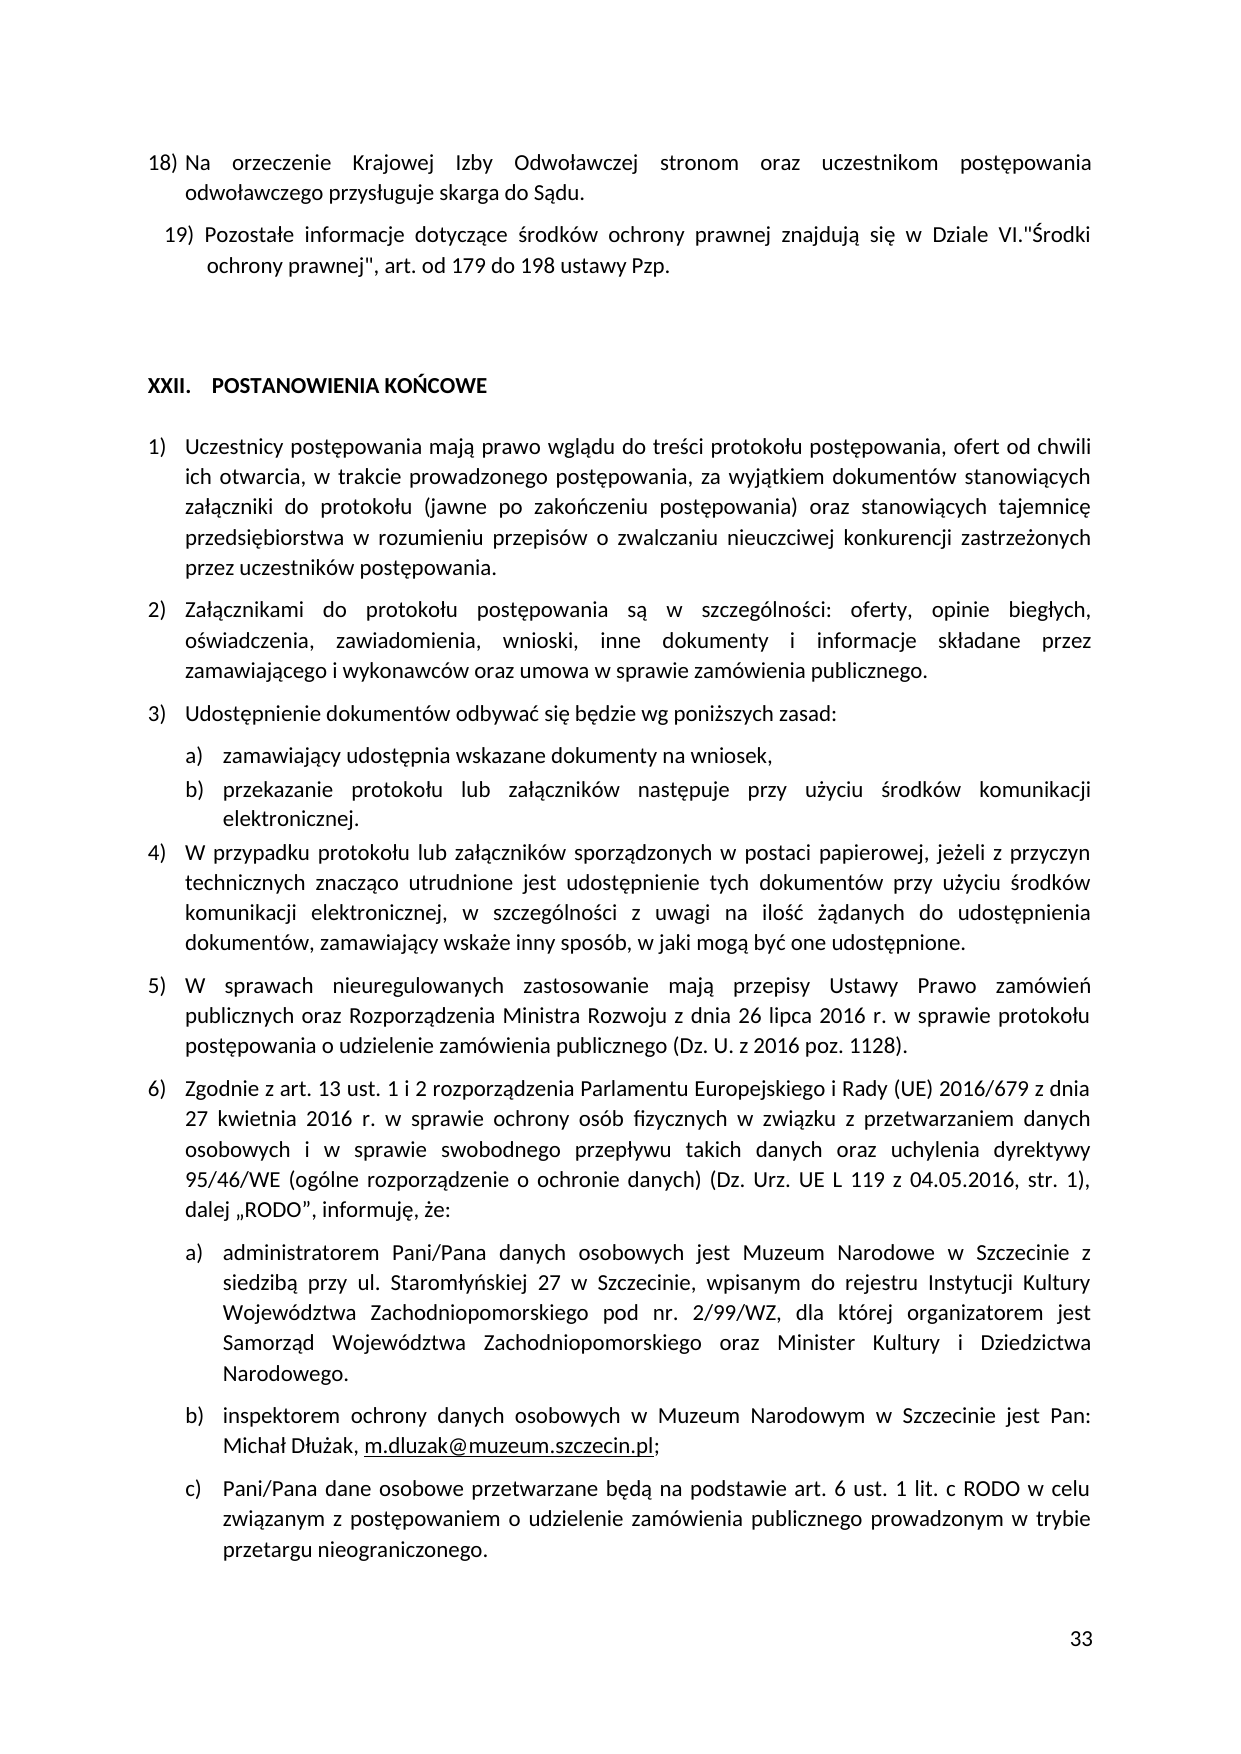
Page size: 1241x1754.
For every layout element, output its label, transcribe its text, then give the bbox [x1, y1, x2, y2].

text 6) Zgodnie z art. 13 ust. 1 i 2 rozporządzenia Parlamentu Europejskiego i Rady (UE) 2016/679 z dnia 27 kwietnia 2016 r. w sprawie ochrony osób fizycznych w związku z przetwarzaniem danych osobowych i w sprawie swobodnego przepływu takich danych oraz uchylenia dyrektywy 95/46/WE (ogólne rozporządzenie o ochronie danych) (Dz. Urz. UE L 119 z 04.05.2016, str. 1), dalej „RODO”, informuję, że: [148, 1074, 1093, 1223]
text Udostępnienie dokumentów odbywać się będzie wg poniższych zasad: [148, 699, 1093, 727]
text XXII. POSTANOWIENIA KOŃCOWE [148, 372, 1093, 399]
list zamawiający udostępnia wskazane dokumenty na wniosek, [185, 741, 1093, 769]
list administratorem Pani/Pana danych osobowych jest Muzeum Narodowe w Szczecinie z siedzibą przy ul. Staromłyńskiej 27 w Szczecinie, wpisanym do rejestru Instytucji Kultury Województwa Zachodniopomorskiego pod nr. 2/99/WZ, dla której organizatorem jest Samorząd Województwa Zachodniopomorskiego oraz Minister Kultury i Dziedzictwa Narodowego. [185, 1238, 1093, 1387]
text 19) Pozostałe informacje dotyczące środków ochrony prawnej znajdują się w Dziale VI."Środki ochrony prawnej", art. od 179 do 198 ustawy Pzp. [133, 221, 1093, 279]
text W przypadku protokołu lub załączników sporządzonych w postaci papierowej, jeżeli z przyczyn technicznych znacząco utrudnione jest udostępnienie tych dokumentów przy użyciu środków komunikacji elektronicznej, w szczególności z uwagi na ilość żądanych do udostępnienia dokumentów, zamawiający wskaże inny sposób, w jaki mogą być one udostępnione. [148, 838, 1093, 957]
text 18) Na orzeczenie Krajowej Izby Odwoławczej stronom oraz uczestnikom postępowania odwoławczego przysługuje skarga do Sądu. [148, 148, 1093, 206]
list Uczestnicy postępowania mają prawo wglądu do treści protokołu postępowania, ofert od chwili ich otwarcia, w trakcie prowadzonego postępowania, za wyjątkiem dokumentów stanowiących załączniki do protokołu (jawne po zakończeniu postępowania) oraz stanowiących tajemnicę przedsiębiorstwa w rozumieniu przepisów o zwalczaniu nieuczciwej konkurencji zastrzeżonych przez uczestników postępowania. [148, 432, 1093, 581]
text W sprawach nieuregulowanych zastosowanie mają przepisy Ustawy Prawo zamówień publicznych oraz Rozporządzenia Ministra Rozwoju z dnia 26 lipca 2016 r. w sprawie protokołu postępowania o udzielenie zamówienia publicznego (Dz. U. z 2016 poz. 1128). [148, 971, 1093, 1060]
text Załącznikami do protokołu postępowania są w szczególności: oferty, opinie biegłych, oświadczenia, zawiadomienia, wnioski, inne dokumenty i informacje składane przez zamawiającego i wykonawców oraz umowa w sprawie zamówienia publicznego. [148, 596, 1093, 684]
list Pani/Pana dane osobowe przetwarzane będą na podstawie art. 6 ust. 1 lit. c RODO w celu związanym z postępowaniem o udzielenie zamówienia publicznego prowadzonym w trybie przetargu nieograniczonego. [185, 1474, 1093, 1563]
list inspektorem ochrony danych osobowych w Muzeum Narodowym w Szczecinie jest Pan: Michał Dłużak, m.dluzak@muzeum.szczecin.pl; [185, 1401, 1093, 1460]
list przekazanie protokołu lub załączników następuje przy użyciu środków komunikacji elektronicznej. [185, 776, 1093, 832]
